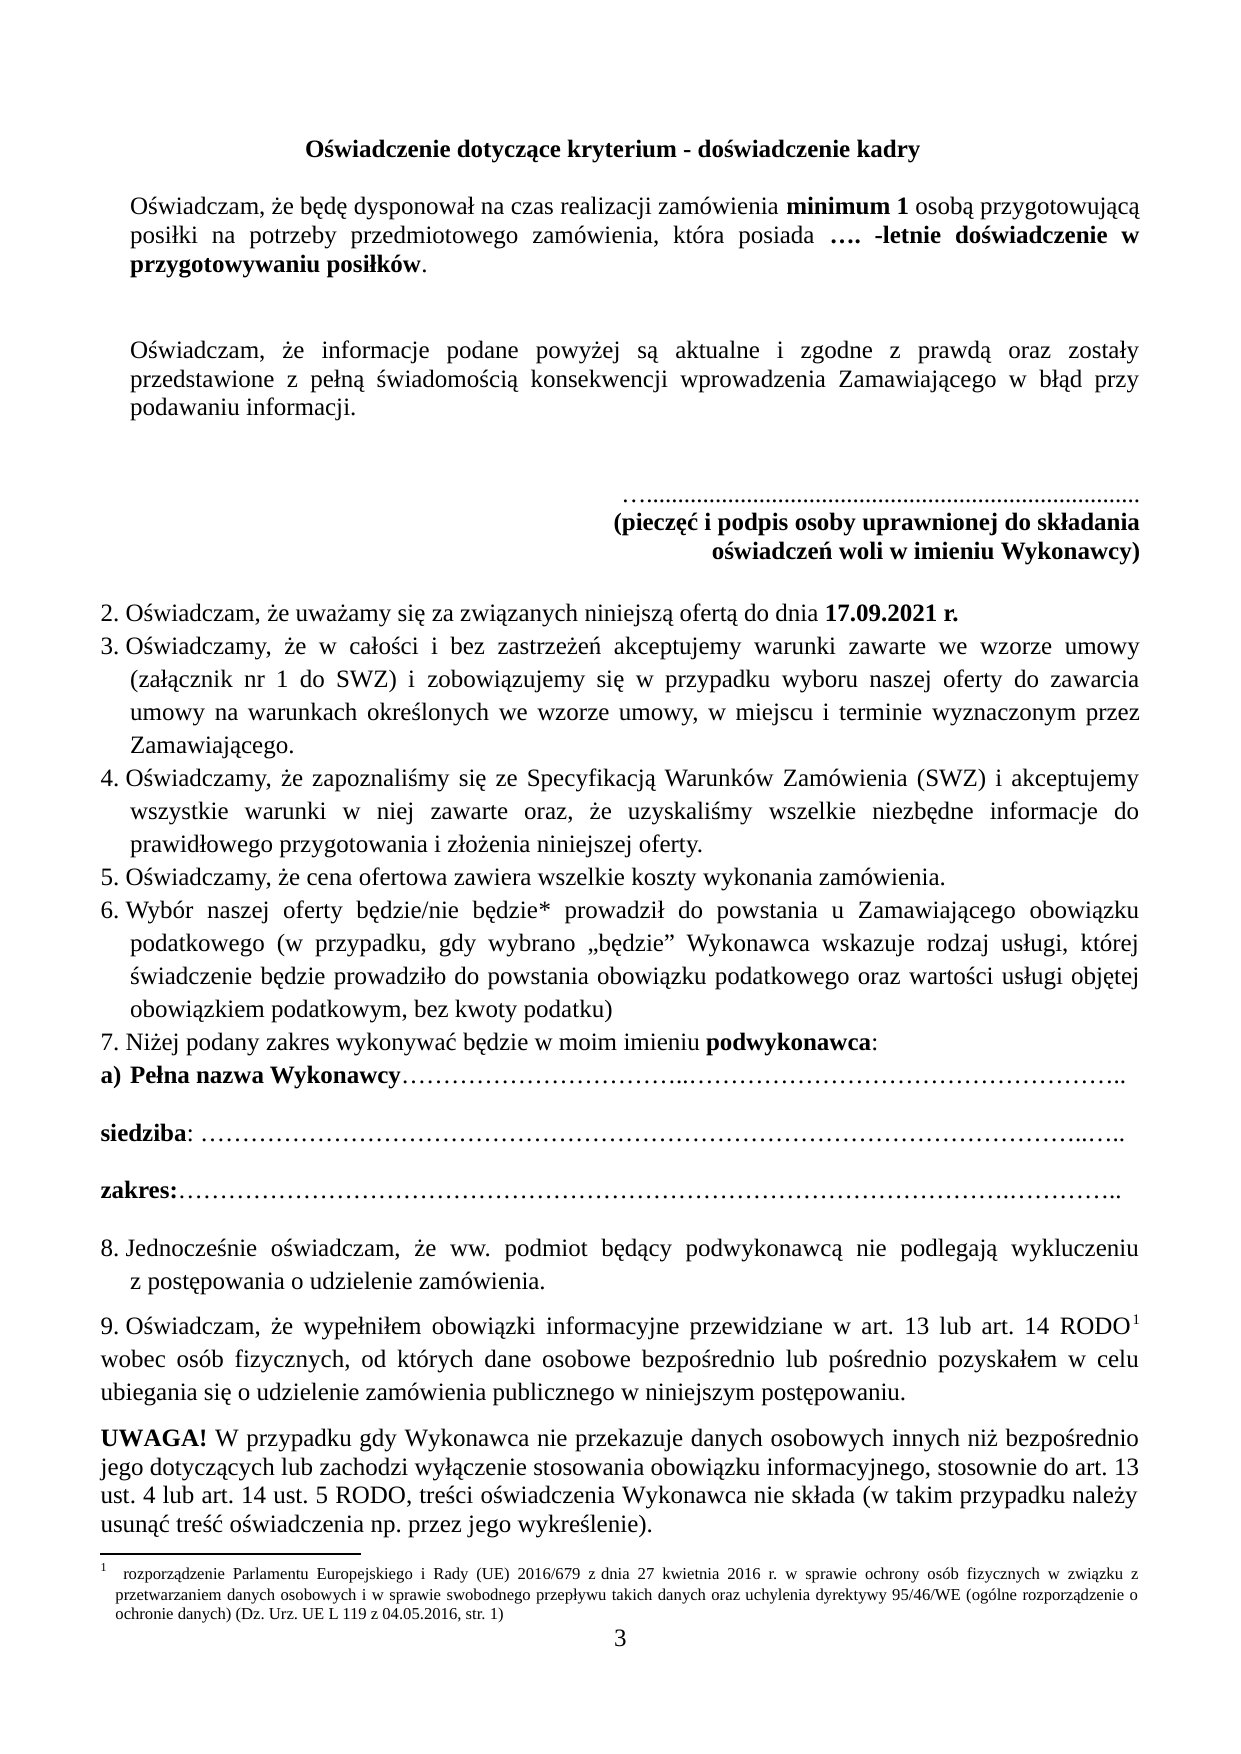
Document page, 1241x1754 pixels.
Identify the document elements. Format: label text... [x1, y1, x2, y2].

list Oświadczam, że wypełniłem obowiązki informacyjne przewidziane w art. 13 lub art. 14 RODO wobec osób fizycznych, od których dane osobowe bezpośrednio lub pośrednio pozyskałem w celu ubiegania się o udzielenie zamówienia publicznego w niniejszym postępowaniu. [100, 1311, 1140, 1406]
text siedziba: ……………………………………………………………………………………………..….. [100, 1118, 1140, 1146]
list Niżej podany zakres wykonywać będzie w moim imieniu podwykonawca: [100, 1027, 1140, 1056]
text oświadczeń woli w imieniu Wykonawcy) [100, 536, 1140, 565]
text UWAGA! W przypadku gdy Wykonawca nie przekazuje danych osobowych innych niż bezpośrednio jego dotyczących lub zachodzi wyłączenie stosowania obowiązku informacyjnego, stosownie do art. 13 ust. 4 lub art. 14 ust. 5 RODO, treści oświadczenia Wykonawca nie składa (w takim przypadku należy usunąć treść oświadczenia np. przez jego wykreślenie). [100, 1423, 1140, 1538]
list Jednocześnie oświadczam, że ww. podmiot będący podwykonawcą nie podlegają wykluczeniu z postępowania o udzielenie zamówienia. [100, 1233, 1140, 1294]
text zakres:……………………………………………………………………………………….………….. [100, 1175, 1140, 1204]
text (pieczęć i podpis osoby uprawnionej do składania [100, 507, 1140, 536]
text Oświadczenie dotyczące kryterium - doświadczenie kadry [86, 134, 1140, 162]
text Oświadczam, że będę dysponował na czas realizacji zamówienia minimum 1 osobą przygotowującą posiłki na potrzeby przedmiotowego zamówienia, która posiada …. -letnie doświadczenie w przygotowywaniu posiłków. [86, 191, 1140, 277]
list Oświadczamy, że zapoznaliśmy się ze Specyfikacją Warunków Zamówienia (SWZ) i akceptujemy wszystkie warunki w niej zawarte oraz, że uzyskaliśmy wszelkie niezbędne informacje do prawidłowego przygotowania i złożenia niniejszej oferty. [100, 763, 1140, 858]
list Oświadczam, że uważamy się za związanych niniejszą ofertą do dnia 17.09.2021 r. [100, 598, 1140, 627]
list Pełna nazwa Wykonawcy……………………………..…………………………………………….. [100, 1060, 1140, 1089]
text …............................................................................... [100, 479, 1140, 507]
list Wybór naszej oferty będzie/nie będzie* prowadził do powstania u Zamawiającego obowiązku podatkowego (w przypadku, gdy wybrano „będzie” Wykonawca wskazuje rodzaj usługi, której świadczenie będzie prowadziło do powstania obowiązku podatkowego oraz wartości usługi objętej obowiązkiem podatkowym, bez kwoty podatku) [100, 895, 1140, 1023]
list Oświadczamy, że cena ofertowa zawiera wszelkie koszty wykonania zamówienia. [100, 862, 1140, 891]
list Oświadczamy, że w całości i bez zastrzeżeń akceptujemy warunki zawarte we wzorze umowy (załącznik nr 1 do SWZ) i zobowiązujemy się w przypadku wyboru naszej oferty do zawarcia umowy na warunkach określonych we wzorze umowy, w miejscu i terminie wyznaczonym przez Zamawiającego. [100, 631, 1140, 759]
